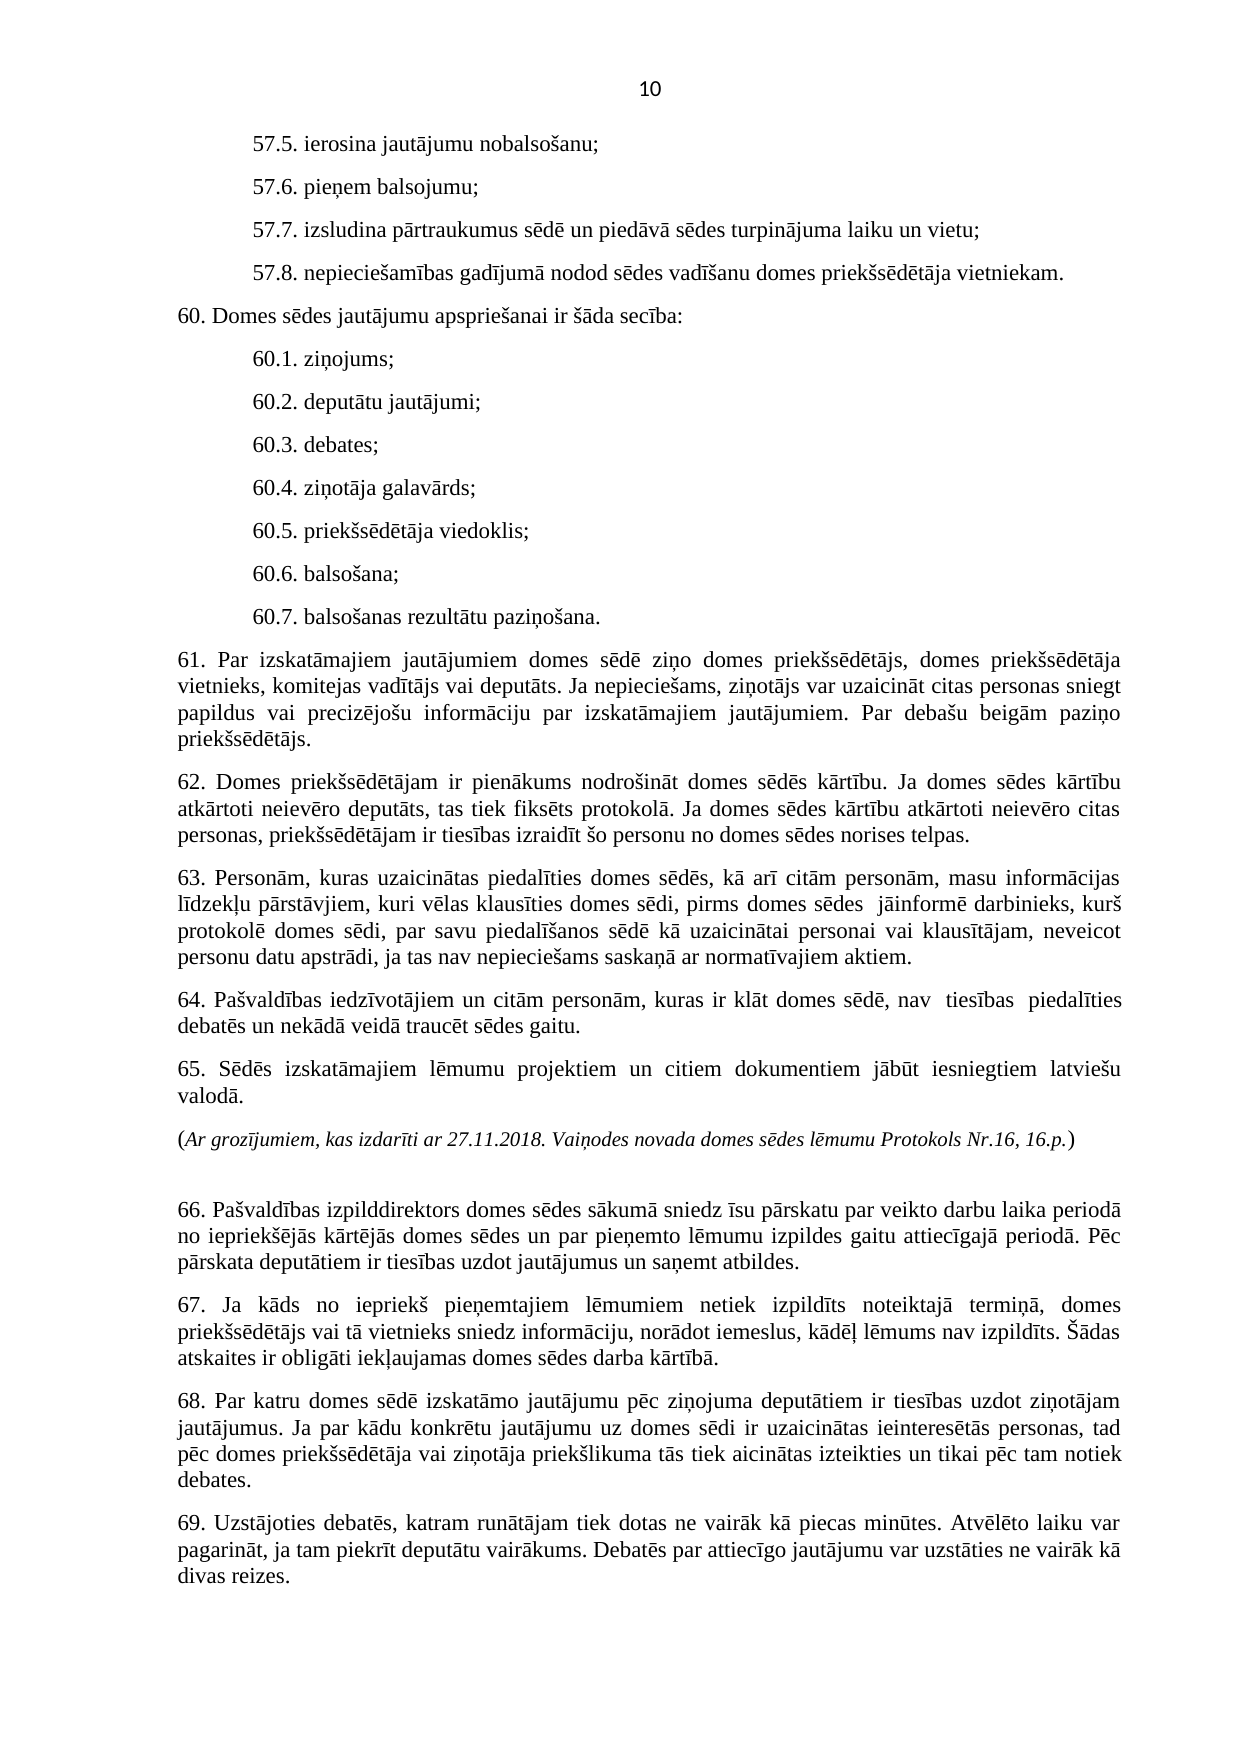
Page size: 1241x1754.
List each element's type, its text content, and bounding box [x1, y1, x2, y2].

text 61. Par izskatāmajiem jautājumiem domes sēdē ziņo domes priekšsēdētājs, domes priekšsēdētāja vietnieks, komitejas vadītājs vai deputāts. Ja nepieciešams, ziņotājs var uzaicināt citas personas sniegt papildus vai precizējošu informāciju par izskatāmajiem jautājumiem. Par debašu beigām paziņo priekšsēdētājs. [177, 646, 1122, 752]
text 69. Uzstājoties debatēs, katram runātājam tiek dotas ne vairāk kā piecas minūtes. Atvēlēto laiku var pagarināt, ja tam piekrīt deputātu vairākums. Debatēs par attiecīgo jautājumu var uzstāties ne vairāk kā divas reizes. [177, 1509, 1122, 1588]
text 62. Domes priekšsēdētājam ir pienākums nodrošināt domes sēdēs kārtību. Ja domes sēdes kārtību atkārtoti neievēro deputāts, tas tiek fiksēts protokolā. Ja domes sēdes kārtību atkārtoti neievēro citas personas, priekšsēdētājam ir tiesības izraidīt šo personu no domes sēdes norises telpas. [177, 768, 1122, 847]
text 63. Personām, kuras uzaicinātas piedalīties domes sēdēs, kā arī citām personām, masu informācijas līdzekļu pārstāvjiem, kuri vēlas klausīties domes sēdi, pirms domes sēdes jāinformē darbinieks, kurš protokolē domes sēdi, par savu piedalīšanos sēdē kā uzaicinātai personai vai klausītājam, neveicot personu datu apstrādi, ja tas nav nepieciešams saskaņā ar normatīvajiem aktiem. [177, 864, 1122, 969]
text 60.3. debates; [177, 431, 1122, 457]
text (Ar grozījumiem, kas izdarīti ar 27.11.2018. Vaiņodes novada domes sēdes lēmumu Protokols Nr.16, 16.p.) [177, 1125, 1122, 1151]
text 60.7. balsošanas rezultātu paziņošana. [177, 603, 1122, 629]
text 60.1. ziņojums; [177, 345, 1122, 371]
text 57.8. nepieciešamības gadījumā nodod sēdes vadīšanu domes priekšsēdētāja vietniekam. [252, 259, 1122, 285]
text 60.2. deputātu jautājumi; [177, 388, 1122, 414]
text 66. Pašvaldības izpilddirektors domes sēdes sākumā sniedz īsu pārskatu par veikto darbu laika periodā no iepriekšējās kārtējās domes sēdes un par pieņemto lēmumu izpildes gaitu attiecīgajā periodā. Pēc pārskata deputātiem ir tiesības uzdot jautājumus un saņemt atbildes. [177, 1196, 1122, 1275]
text 64. Pašvaldības iedzīvotājiem un citām personām, kuras ir klāt domes sēdē, nav tiesības piedalīties debatēs un nekādā veidā traucēt sēdes gaitu. [177, 986, 1122, 1039]
text 68. Par katru domes sēdē izskatāmo jautājumu pēc ziņojuma deputātiem ir tiesības uzdot ziņotājam jautājumus. Ja par kādu konkrētu jautājumu uz domes sēdi ir uzaicinātas ieinteresētās personas, tad pēc domes priekšsēdētāja vai ziņotāja priekšlikuma tās tiek aicinātas izteikties un tikai pēc tam notiek debates. [177, 1387, 1122, 1493]
text 65. Sēdēs izskatāmajiem lēmumu projektiem un citiem dokumentiem jābūt iesniegtiem latviešu valodā. [177, 1055, 1122, 1108]
text 60. Domes sēdes jautājumu apspriešanai ir šāda secība: [177, 302, 1122, 328]
text 57.5. ierosina jautājumu nobalsošanu; [177, 130, 1122, 156]
text 67. Ja kāds no iepriekš pieņemtajiem lēmumiem netiek izpildīts noteiktajā termiņā, domes priekšsēdētājs vai tā vietnieks sniedz informāciju, norādot iemeslus, kādēļ lēmums nav izpildīts. Šādas atskaites ir obligāti iekļaujamas domes sēdes darba kārtībā. [177, 1291, 1122, 1371]
text 60.6. balsošana; [177, 560, 1122, 586]
text 57.6. pieņem balsojumu; [177, 173, 1122, 199]
text 60.4. ziņotāja galavārds; [177, 474, 1122, 500]
text 60.5. priekšsēdētāja viedoklis; [177, 517, 1122, 543]
text 57.7. izsludina pārtraukumus sēdē un piedāvā sēdes turpinājuma laiku un vietu; [252, 216, 1122, 242]
